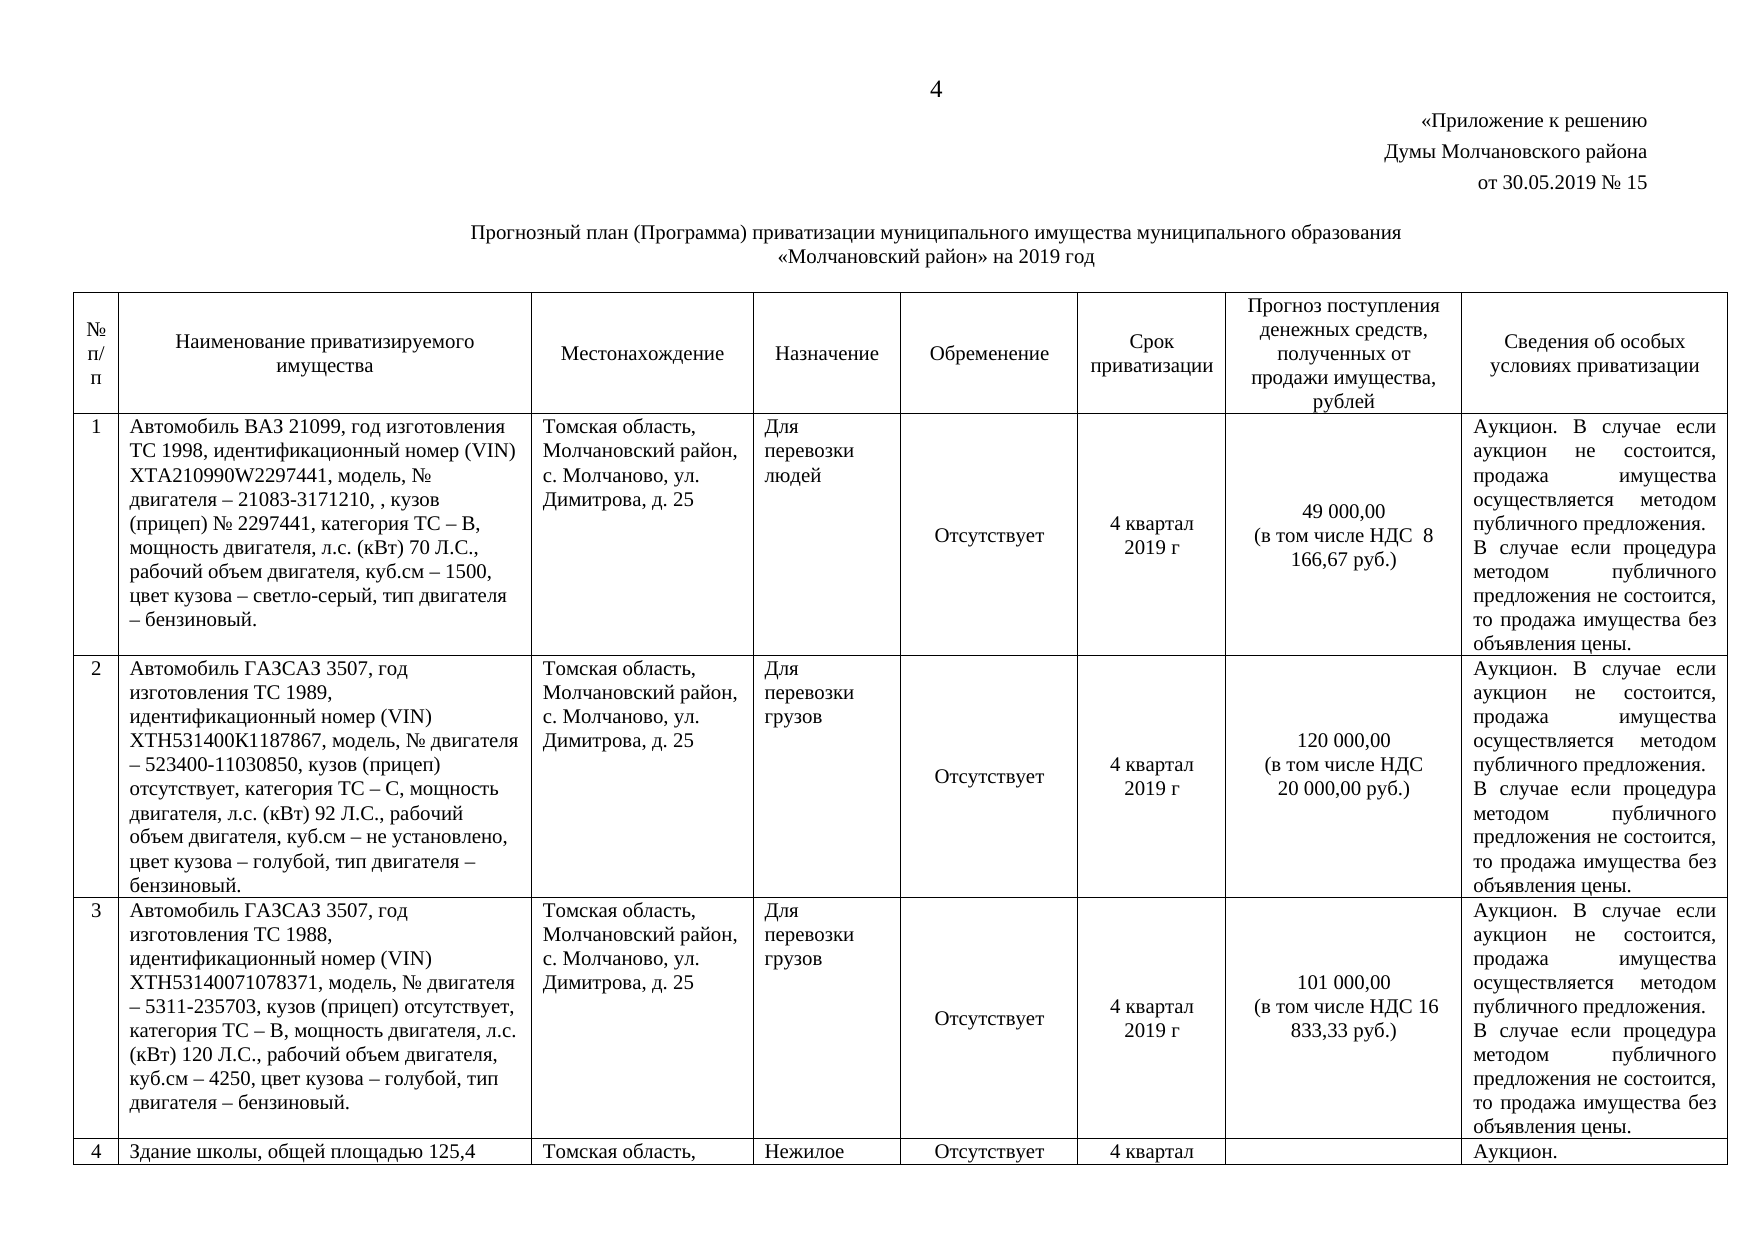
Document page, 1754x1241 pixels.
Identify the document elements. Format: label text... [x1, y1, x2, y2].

table_cell 3 [74, 898, 118, 1138]
table_cell Нежилое [754, 1139, 900, 1163]
table_cell Автомобиль ГАЗСАЗ 3507, год изготовления ТС 1989, идентификационный номер (VIN) ХТН531400К1187867, модель, № двигателя – 523400-11030850, кузов (прицеп) отсутствует, категория ТС – С, мощность двигателя, л.с. (кВт) .С., рабочий объем двигателя, куб.см – не установлено, цвет кузова – голубой, тип двигателя – бензиновый. [119, 656, 531, 897]
table_cell Для перевозки грузов [754, 656, 900, 897]
table_cell Томская область, Молчановский район, с. Молчаново, ул. Димитрова, д. 25 [532, 898, 753, 1138]
table_cell Для перевозки грузов [754, 898, 900, 1138]
table_cell Отсутствует [901, 414, 1077, 655]
table_cell 4 квартал [1078, 414, 1225, 655]
table_cell Отсутствует [901, 898, 1077, 1138]
table_header Срок приватизации [1078, 293, 1225, 413]
table_cell Аукцион. В случае если аукцион не состоится, продажа имущества осуществляется методом публичного предложения. В случае если процедура методом публичного предложения не состоится, то продажа имущества без объявления цены. [1462, 656, 1727, 897]
table_cell Аукцион. В случае если аукцион не состоится, продажа имущества осуществляется методом публичного предложения. В случае если процедура методом публичного предложения не состоится, то продажа имущества без объявления цены. [1462, 414, 1727, 655]
text Прогнозный план (Программа) приватизации муниципального имущества муниципального образования [177, 220, 1695, 244]
table_cell Автомобиль ГАЗСАЗ 3507, год изготовления ТС 1988, идентификационный номер (VIN) ХТН53140071078371, модель, № двигателя – 5311-235703, кузов (прицеп) отсутствует, категория ТС – В, мощность двигателя, л.с. (кВт) .С., рабочий объем двигателя, куб.см – 4250, цвет кузова – голубой, тип двигателя – бензиновый. [119, 898, 531, 1138]
table_header Прогноз поступления денежных средств, полученных от продажи имущества, рублей [1226, 293, 1461, 413]
table_cell Отсутствует [901, 1139, 1077, 1163]
text от 30.05.2019 № 15 [1299, 165, 1647, 196]
table_cell Томская область, Молчановский район, с. Молчаново, ул. Димитрова, д. 25 [532, 656, 753, 897]
text Думы Молчановского района [1299, 134, 1647, 165]
table_header № п/п [74, 293, 118, 413]
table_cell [1226, 1139, 1461, 1163]
table_cell Отсутствует [901, 656, 1077, 897]
table_header Местонахождение [532, 293, 753, 413]
table_cell 101 000,00 (в том числе НДС 16 833,33 руб.) [1226, 898, 1461, 1138]
table_cell 49 000,00 (в том числе НДС 8 166,67 руб.) [1226, 414, 1461, 655]
table_cell 2 [74, 656, 118, 897]
table_header Наименование приватизируемого имущества [119, 293, 531, 413]
table_cell Томская область, Молчановский район, с. Молчаново, ул. Димитрова, д. 25 [532, 414, 753, 655]
table_cell Автомобиль ВАЗ 21099, год изготовления ТС 1998, идентификационный номер (VIN) ХТА210990W2297441, модель, № двигателя – 21083-3171210, , кузов (прицеп) № 2297441, категория ТС – В, мощность двигателя, л.с. (кВт) .С., рабочий объем двигателя, куб.см – 1500, цвет кузова – светло-серый, тип двигателя – бензиновый. [119, 414, 531, 655]
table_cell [119, 1139, 531, 1163]
table_cell 120 000,00 (в том числе НДС 20 000,00 руб.) [1226, 656, 1461, 897]
text «Молчановский район» на 2019 год [177, 244, 1695, 268]
text «Приложение к решению [1299, 103, 1647, 134]
table_header Назначение [754, 293, 900, 413]
table_cell 4 [74, 1139, 118, 1163]
table_cell Аукцион. [1462, 1139, 1727, 1163]
table_cell 4 квартал [1078, 898, 1225, 1138]
table_cell 4 квартал [1078, 1139, 1225, 1163]
table_header Сведения об особых условиях приватизации [1462, 293, 1727, 413]
table_cell 1 [74, 414, 118, 655]
table_header Обременение [901, 293, 1077, 413]
table_cell Для перевозки людей [754, 414, 900, 655]
table_cell Аукцион. В случае если аукцион не состоится, продажа имущества осуществляется методом публичного предложения. В случае если процедура методом публичного предложения не состоится, то продажа имущества без объявления цены. [1462, 898, 1727, 1138]
table_cell 4 квартал [1078, 656, 1225, 897]
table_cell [532, 1139, 753, 1163]
